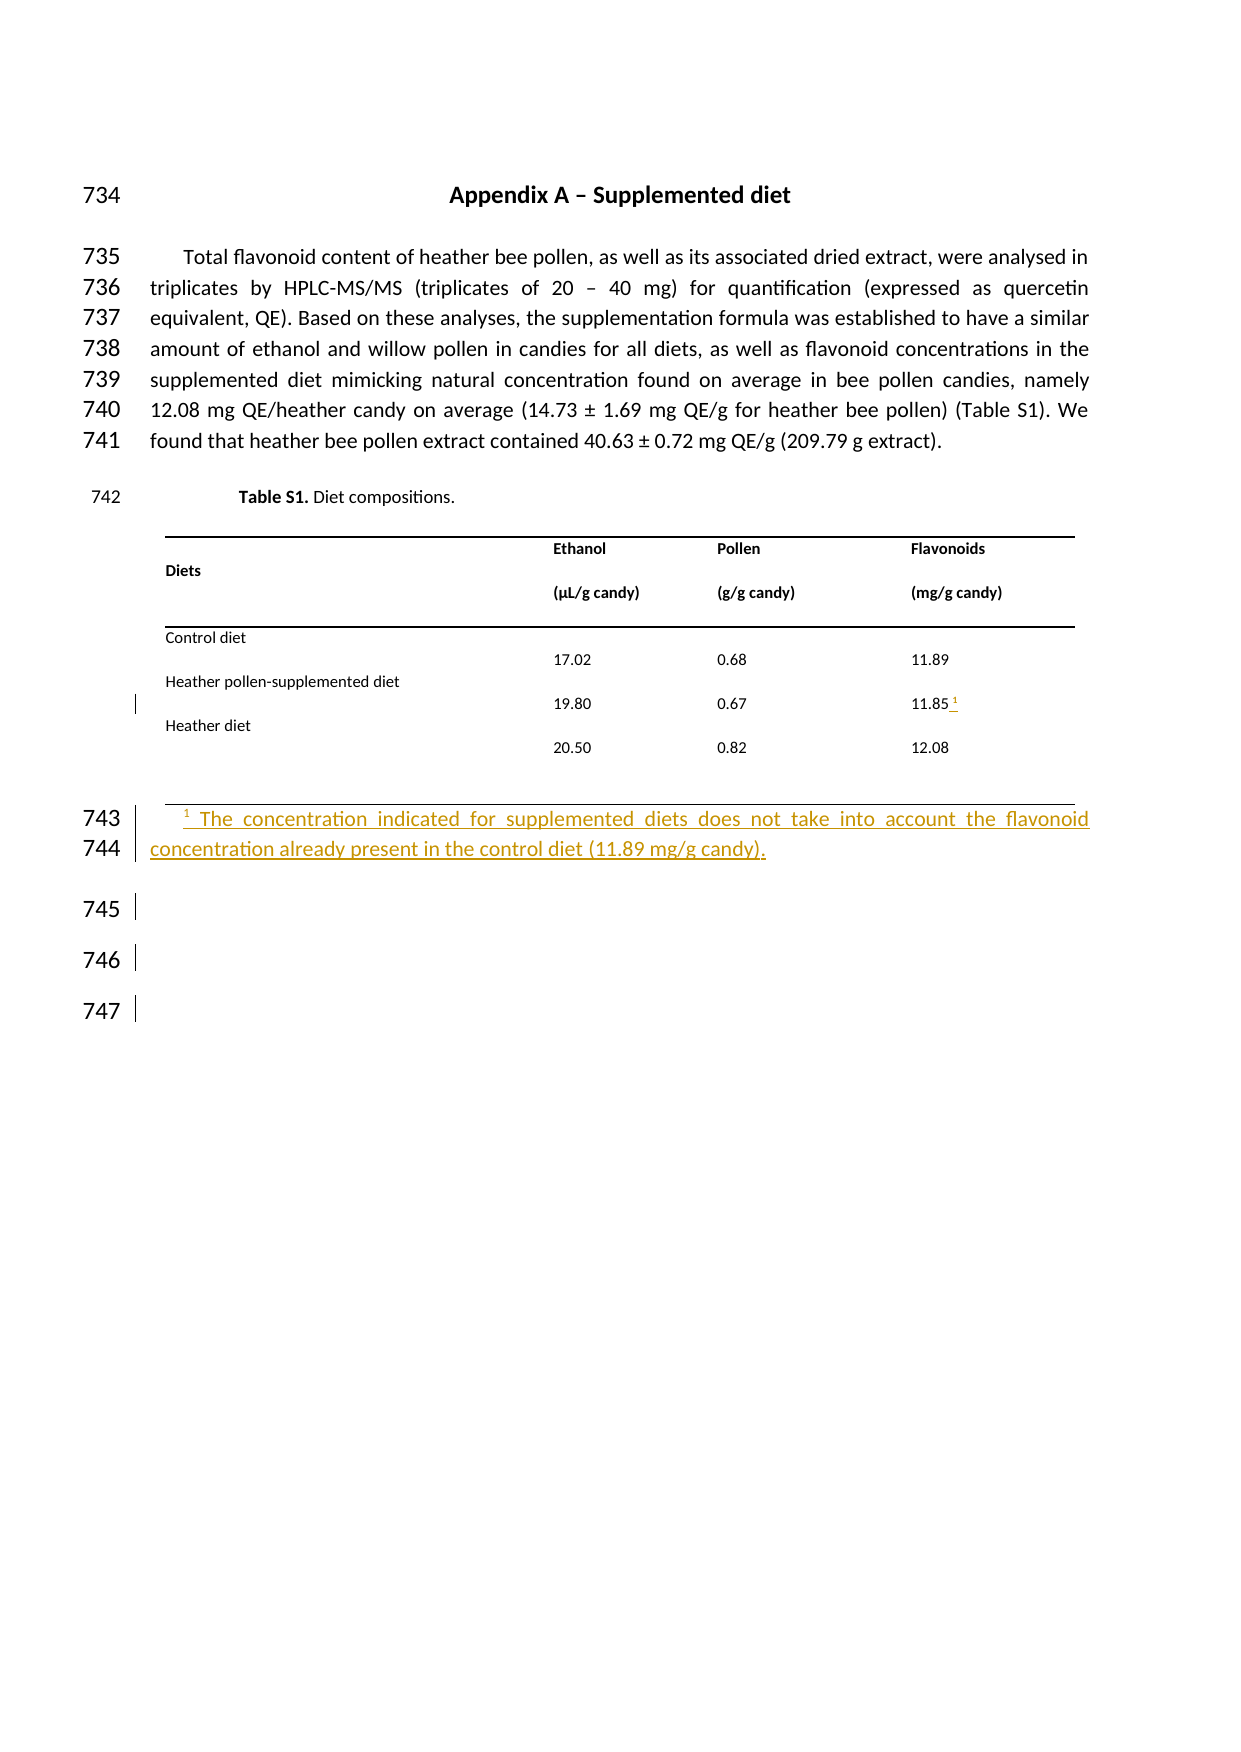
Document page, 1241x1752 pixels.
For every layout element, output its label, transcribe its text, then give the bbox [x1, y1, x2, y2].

table_cell 0.68 0.67 0.82 [717, 628, 911, 804]
table_header Ethanol (μL/g candy) [553, 538, 717, 626]
text Table S1. Diet compositions. [239, 485, 1002, 508]
table_header Diets [165, 538, 553, 626]
table_cell Control diet Heather pollen-supplemented diet Heather diet [165, 628, 553, 804]
table_cell 11.89 11.85 12.08 [911, 628, 1075, 804]
table_header Flavonoids (mg/g candy) [911, 538, 1075, 626]
table_header Pollen (g/g candy) [717, 538, 911, 626]
text Appendix A – Supplemented diet [150, 179, 1090, 210]
text Total flavonoid content of heather bee pollen, as well as its associated dried extract, were analysed in triplicates by HPLC-MS/MS (triplicates of 20 – 40 mg) for quantification (expressed as quercetin equivalent, QE). Based on these analyses, the supplementation formula was established to have a similar amount of ethanol and willow pollen in candies for all diets, as well as flavonoid concentrations in the supplemented diet mimicking natural concentration found on average in bee pollen candies, namely 12.08 mg QE/heather candy on average (14.73 ± 1.69 mg QE/g for heather bee pollen) (Table S1). We found that heather bee pollen extract contained 40.63 ± 0.72 mg QE/g (209.79 g extract). [150, 243, 1090, 454]
table_cell 17.02 19.80 20.50 [553, 628, 717, 804]
